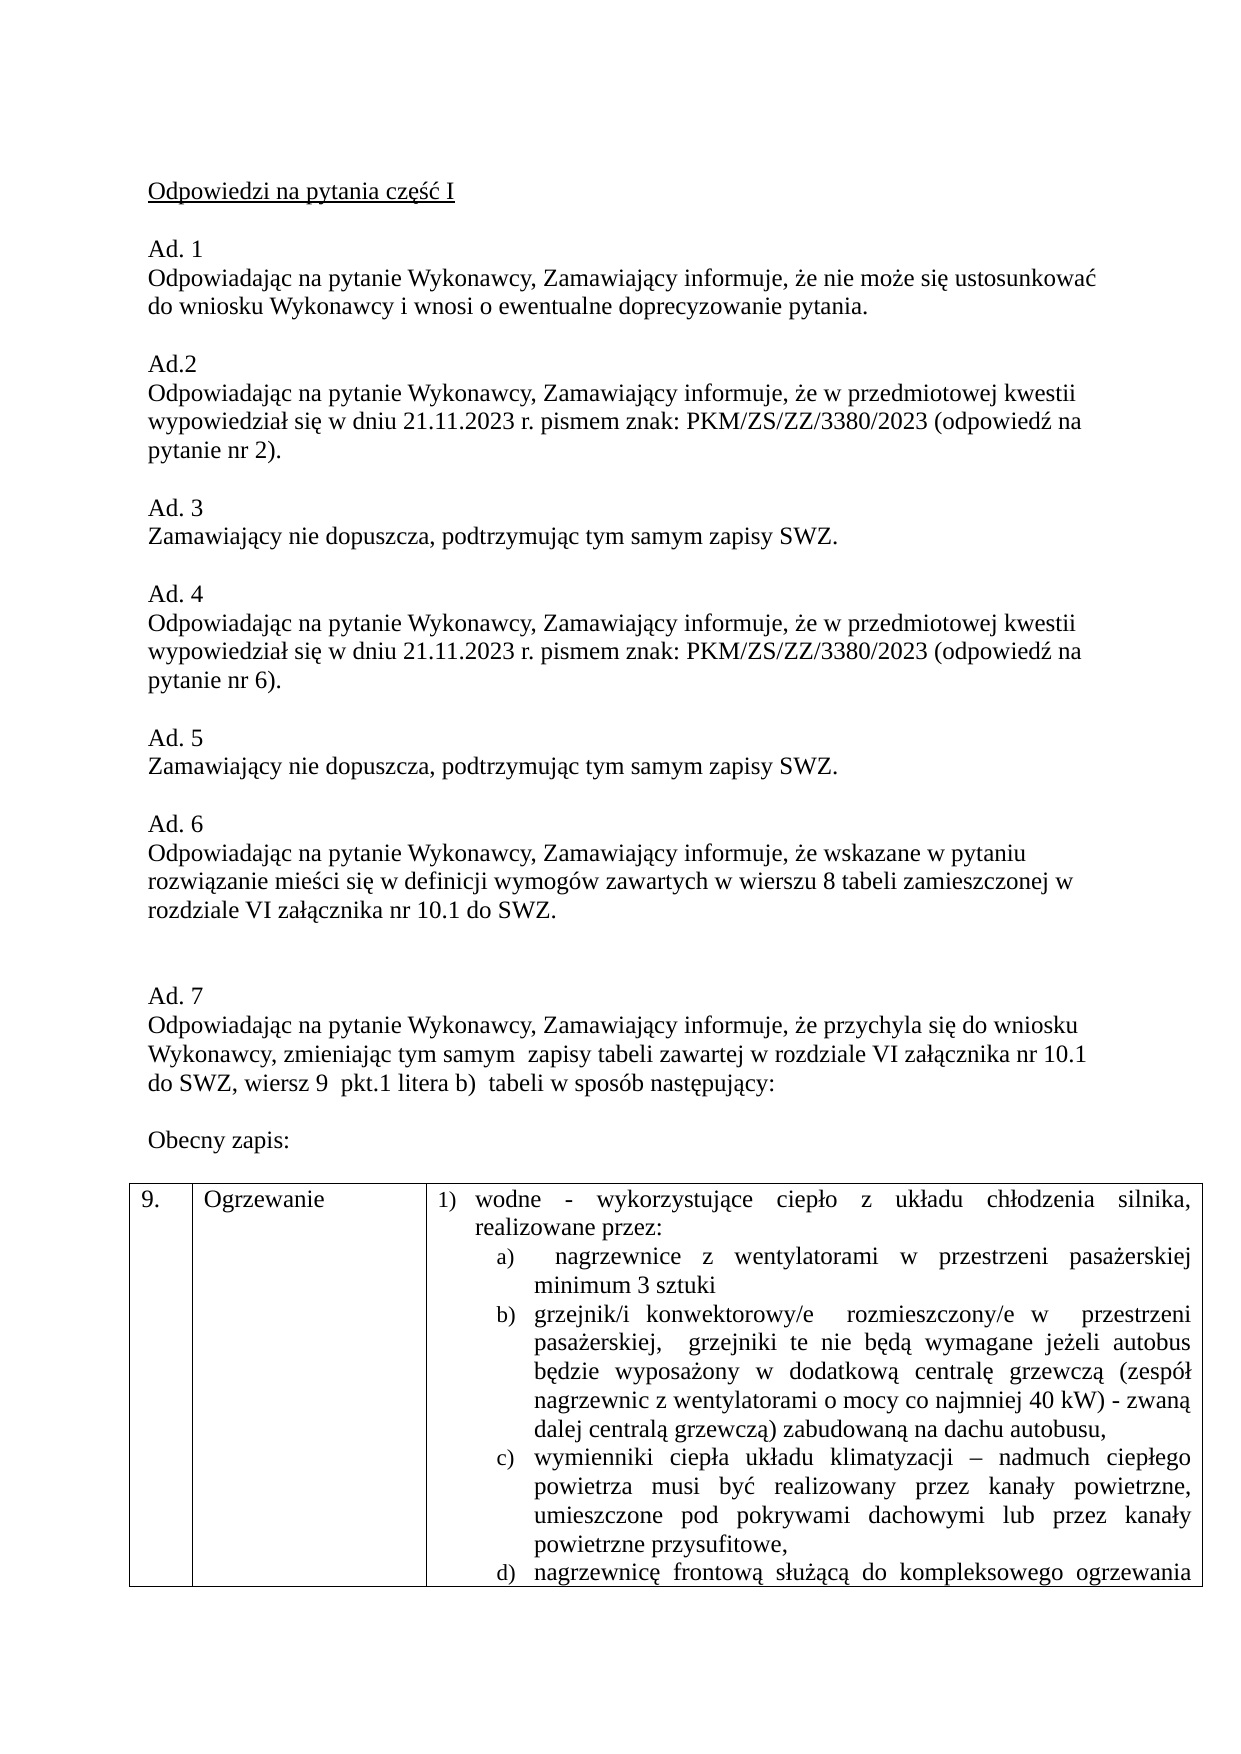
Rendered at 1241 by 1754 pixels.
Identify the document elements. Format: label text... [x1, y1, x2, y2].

text Odpowiadając na pytanie Wykonawcy, Zamawiający informuje, że przychyla się do wniosku Wykonawcy, zmieniając tym samym zapisy tabeli zawartej w rozdziale VI załącznika nr 10.1 do SWZ, wiersz 9 pkt.1 litera b) tabeli w sposób następujący: [148, 1010, 1098, 1096]
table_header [427, 1184, 1202, 1586]
list Ad.2 [148, 349, 1098, 378]
text Zamawiający nie dopuszcza, podtrzymując tym samym zapisy SWZ. [148, 751, 1098, 780]
text Odpowiadając na pytanie Wykonawcy, Zamawiający informuje, że w przedmiotowej kwestii wypowiedział się w dniu 21.11.2023 r. pismem znak: PKM/ZS/ZZ/3380/2023 (odpowiedź na pytanie nr 2). [148, 378, 1098, 464]
text Zamawiający nie dopuszcza, podtrzymując tym samym zapisy SWZ. [148, 521, 1098, 550]
text Odpowiadając na pytanie Wykonawcy, Zamawiający informuje, że w przedmiotowej kwestii wypowiedział się w dniu 21.11.2023 r. pismem znak: PKM/ZS/ZZ/3380/2023 (odpowiedź na pytanie nr 6). [148, 608, 1098, 694]
text Ad. 7 [148, 981, 1098, 1010]
text Ad. 6 [148, 809, 1098, 838]
table_header Ogrzewanie [193, 1184, 426, 1586]
list Odpowiadając na pytanie Wykonawcy, Zamawiający informuje, że nie może się ustosunkować do wniosku Wykonawcy i wnosi o ewentualne doprecyzowanie pytania. [148, 263, 1098, 320]
text Ad. 4 [148, 579, 1098, 608]
list Ad. 1 [148, 234, 1098, 263]
text Ad. 3 [148, 493, 1098, 521]
table_header 9. [130, 1184, 192, 1586]
text Obecny zapis: [148, 1125, 1098, 1154]
text Ad. 5 [148, 723, 1098, 751]
text Odpowiadając na pytanie Wykonawcy, Zamawiający informuje, że wskazane w pytaniu rozwiązanie mieści się w definicji wymogów zawartych w wierszu 8 tabeli zamieszczonej w rozdziale VI załącznika nr 10.1 do SWZ. [148, 838, 1098, 924]
list Odpowiedzi na pytania część I [148, 176, 1098, 205]
